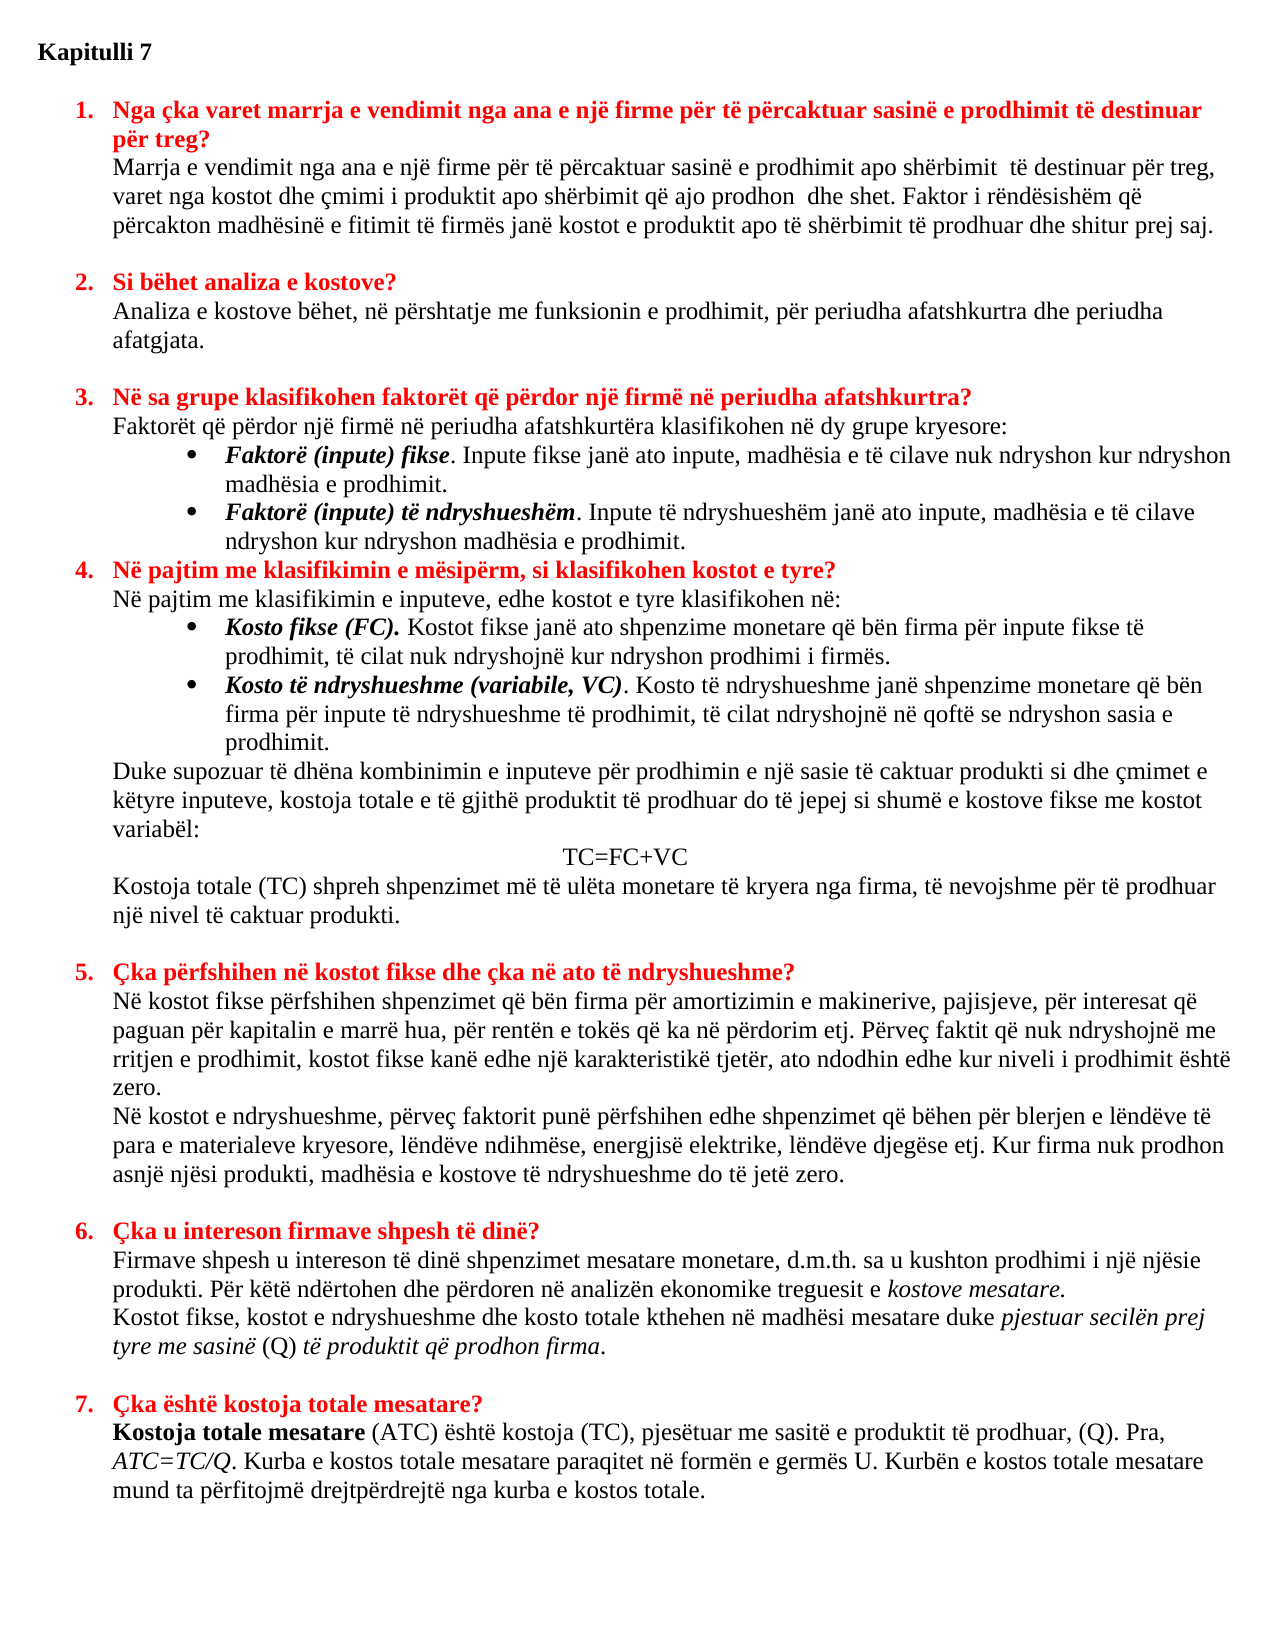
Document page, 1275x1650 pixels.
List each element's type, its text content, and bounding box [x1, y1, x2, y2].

text Duke supozuar të dhëna kombinimin e inputeve për prodhimin e një sasie të caktuar produkti si dhe çmimet e këtyre inputeve, kostoja totale e të gjithë produktit të prodhuar do të jepej si shumë e kostove fikse me kostot variabël: [112, 756, 1237, 842]
list Kosto të ndryshueshme (variabile, VC). Kosto të ndryshueshme janë shpenzime monetare që bën firma për inpute të ndryshueshme të prodhimit, të cilat ndryshojnë në qoftë se ndryshon sasia e prodhimit. [187, 670, 1237, 756]
text Kostoja totale (TC) shpreh shpenzimet më të ulëta monetare të kryera nga firma, të nevojshme për të prodhuar një nivel të caktuar produkti. [112, 871, 1237, 929]
text Në kostot e ndryshueshme, përveç faktorit punë përfshihen edhe shpenzimet që bëhen për blerjen e lëndëve të para e materialeve kryesore, lëndëve ndihmëse, energjisë elektrike, lëndëve djegëse etj. Kur firma nuk prodhon asnjë njësi produkti, madhësia e kostove të ndryshueshme do të jetë zero. [112, 1101, 1237, 1187]
text Në pajtim me klasifikimin e inputeve, edhe kostot e tyre klasifikohen në: [112, 584, 1237, 612]
text Kostoja totale mesatare (ATC) është kostoja (TC), pjesëtuar me sasitë e produktit të prodhuar, (Q). Pra, ATC=TC/Q. Kurba e kostos totale mesatare paraqitet në formën e germës U. Kurbën e kostos totale mesatare mund ta përfitojmë drejtpërdrejtë nga kurba e kostos totale. [112, 1417, 1237, 1504]
list Faktorë (inpute) të ndryshueshëm. Inpute të ndryshueshëm janë ato inpute, madhësia e të cilave ndryshon kur ndryshon madhësia e prodhimit. [187, 497, 1237, 555]
text Në kostot fikse përfshihen shpenzimet që bën firma për amortizimin e makinerive, pajisjeve, për interesat që paguan për kapitalin e marrë hua, për rentën e tokës që ka në përdorim etj. Përveç faktit që nuk ndryshojnë me rritjen e prodhimit, kostot fikse kanë edhe një karakteristikë tjetër, ato ndodhin edhe kur niveli i prodhimit është zero. [112, 986, 1237, 1101]
list Çka është kostoja totale mesatare? [75, 1389, 1237, 1417]
list Në sa grupe klasifikohen faktorët që përdor një firmë në periudha afatshkurtra? [75, 382, 1237, 411]
text Analiza e kostove bëhet, në përshtatje me funksionin e prodhimit, për periudha afatshkurtra dhe periudha afatgjata. [112, 296, 1237, 354]
list Nga çka varet marrja e vendimit nga ana e një firme për të përcaktuar sasinë e prodhimit të destinuar për treg? [75, 95, 1237, 152]
list Si bëhet analiza e kostove? [75, 267, 1237, 296]
list Në pajtim me klasifikimin e mësipërm, si klasifikohen kostot e tyre? [75, 555, 1237, 584]
text Firmave shpesh u intereson të dinë shpenzimet mesatare monetare, d.m.th. sa u kushton prodhimi i një njësie produkti. Për këtë ndërtohen dhe përdoren në analizën ekonomike treguesit e kostove mesatare. [112, 1245, 1237, 1302]
list Faktorë (inpute) fikse. Inpute fikse janë ato inpute, madhësia e të cilave nuk ndryshon kur ndryshon madhësia e prodhimit. [187, 440, 1237, 497]
text Kostot fikse, kostot e ndryshueshme dhe kosto totale kthehen në madhësi mesatare duke pjestuar secilën prej tyre me sasinë (Q) të produktit që prodhon firma. [112, 1302, 1237, 1360]
text TC=FC+VC [487, 842, 1237, 871]
list Çka përfshihen në kostot fikse dhe çka në ato të ndryshueshme? [75, 957, 1237, 986]
text Marrja e vendimit nga ana e një firme për të përcaktuar sasinë e prodhimit apo shërbimit të destinuar për treg, varet nga kostot dhe çmimi i produktit apo shërbimit që ajo prodhon dhe shet. Faktor i rëndësishëm që përcakton madhësinë e fitimit të firmës janë kostot e produktit apo të shërbimit të prodhuar dhe shitur prej saj. [112, 152, 1237, 239]
list Çka u intereson firmave shpesh të dinë? [75, 1216, 1237, 1245]
subtitle Kapitulli 7 [37, 37, 1237, 66]
text Faktorët që përdor një firmë në periudha afatshkurtëra klasifikohen në dy grupe kryesore: [112, 411, 1237, 440]
list Kosto fikse (FC). Kostot fikse janë ato shpenzime monetare që bën firma për inpute fikse të prodhimit, të cilat nuk ndryshojnë kur ndryshon prodhimi i firmës. [187, 612, 1237, 670]
